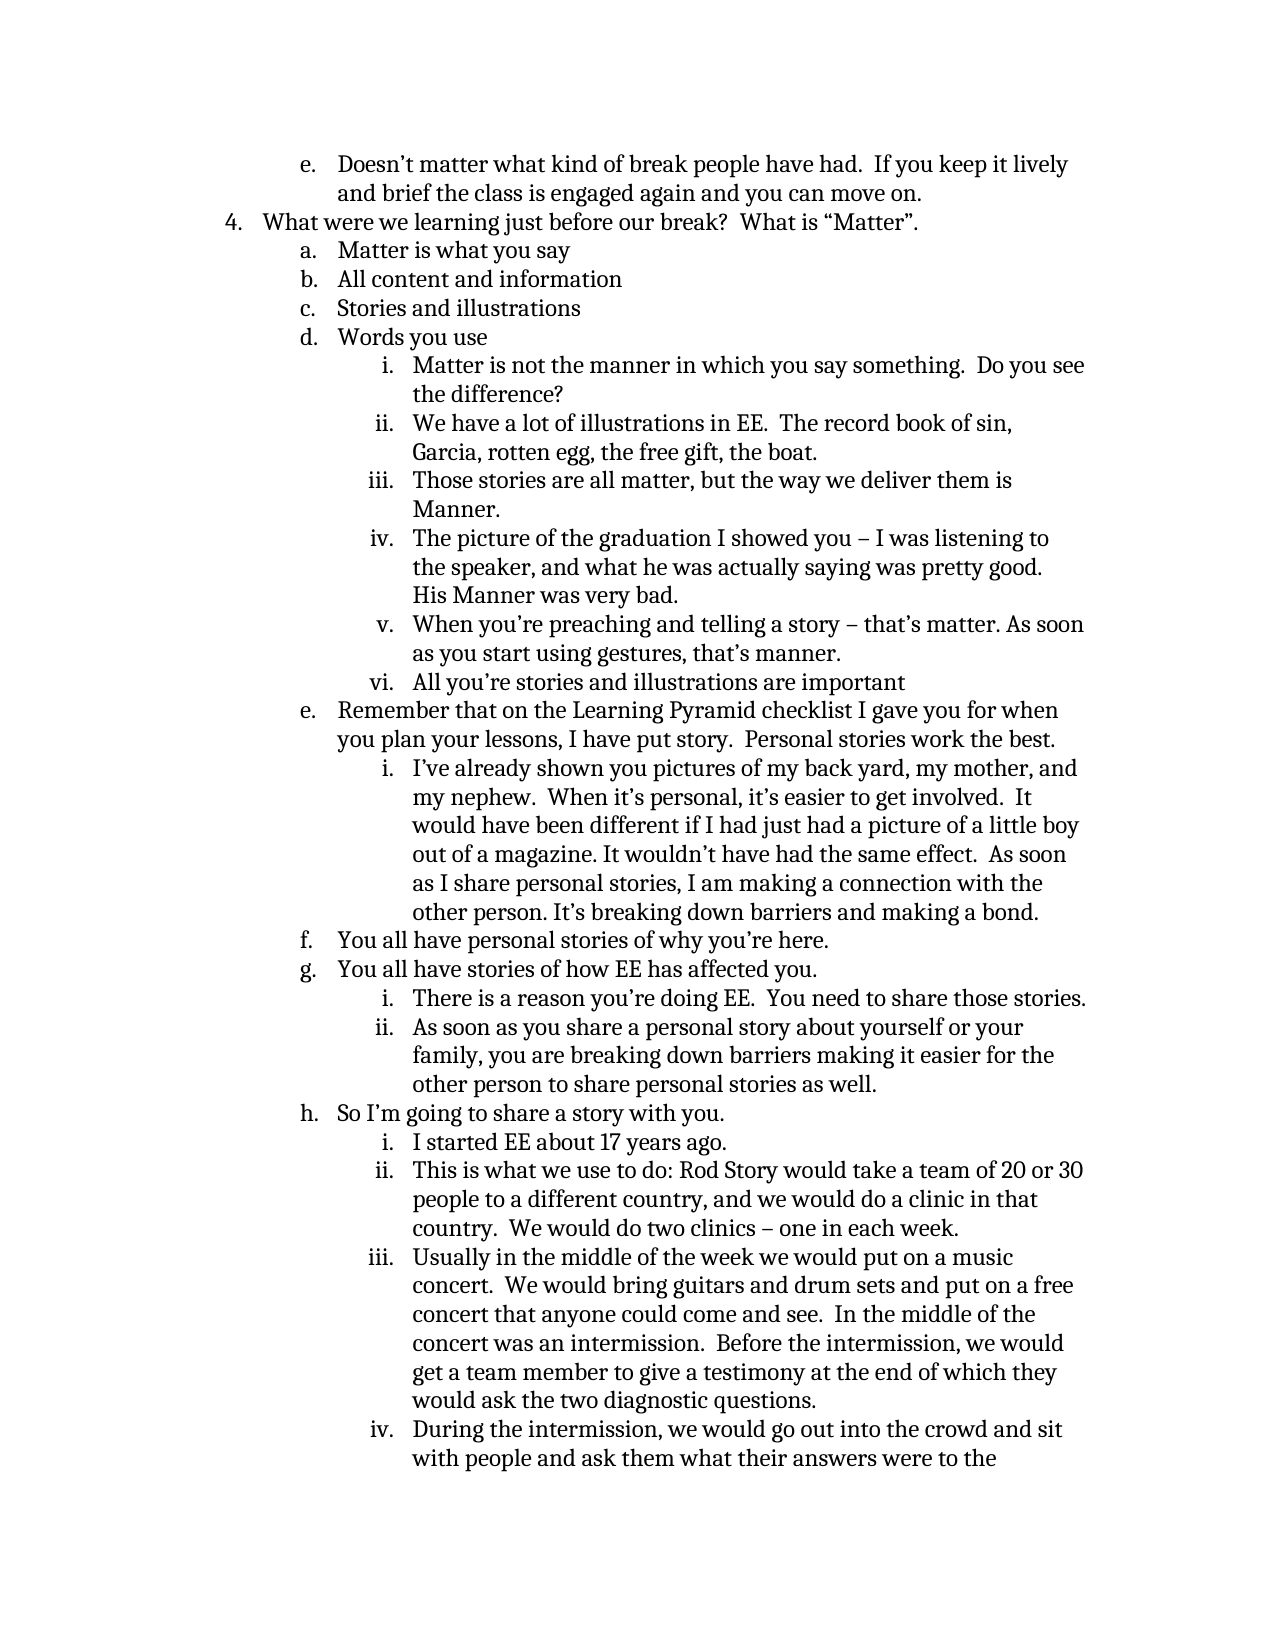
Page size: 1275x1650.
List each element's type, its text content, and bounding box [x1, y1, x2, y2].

list Usually in the middle of the week we would put on a music concert. We would bring guitars and drum sets and put on a free concert that anyone could come and see. In the middle of the concert was an intermission. Before the intermission, we would get a team member to give a testimony at the end of which they would ask the two diagnostic questions. [394, 1242, 1087, 1415]
list I’ve already shown you pictures of my back yard, my mother, and my nephew. When it’s personal, it’s easier to get involved. It would have been different if I had just had a picture of a little boy out of a magazine. It wouldn’t have had the same effect. As soon as I share personal stories, I am making a connection with the other person. It’s breaking down barriers and making a bond. [394, 754, 1087, 926]
list When you’re preaching and telling a story – that’s matter. As soon as you start using gestures, that’s manner. [394, 610, 1087, 667]
list Remember that on the Learning Pyramid checklist I gave you for when you plan your lessons, I have put story. Personal stories work the best. [300, 696, 1087, 754]
list You all have personal stories of why you’re here. [300, 926, 1087, 955]
list Doesn’t matter what kind of break people have had. If you keep it lively and brief the class is engaged again and you can move on. [300, 150, 1087, 207]
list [394, 1415, 1087, 1472]
list All content and information [300, 265, 1087, 294]
list We have a lot of illustrations in EE. The record book of sin, Garcia, rotten egg, the free gift, the boat. [394, 409, 1087, 466]
list This is what we use to do: Rod Story would take a team of 20 or 30 people to a different country, and we would do a clinic in that country. We would do two clinics – one in each week. [394, 1156, 1087, 1242]
list What were we learning just before our break? What is “Matter”. [225, 207, 1087, 236]
list As soon as you share a personal story about yourself or your family, you are breaking down barriers making it easier for the other person to share personal stories as well. [394, 1012, 1087, 1099]
list Matter is not the manner in which you say something. Do you see the difference? [394, 351, 1087, 409]
list I started EE about 17 years ago. [394, 1127, 1087, 1156]
list Words you use [300, 322, 1087, 351]
list There is a reason you’re doing EE. You need to share those stories. [394, 984, 1087, 1012]
list You all have stories of how EE has affected you. [300, 955, 1087, 984]
list All you’re stories and illustrations are important [394, 667, 1087, 696]
list Matter is what you say [300, 236, 1087, 265]
list So I’m going to share a story with you. [300, 1099, 1087, 1127]
list Those stories are all matter, but the way we deliver them is Manner. [394, 466, 1087, 524]
list Stories and illustrations [300, 294, 1087, 322]
list The picture of the graduation I showed you – I was listening to the speaker, and what he was actually saying was pretty good. His Manner was very bad. [394, 524, 1087, 610]
